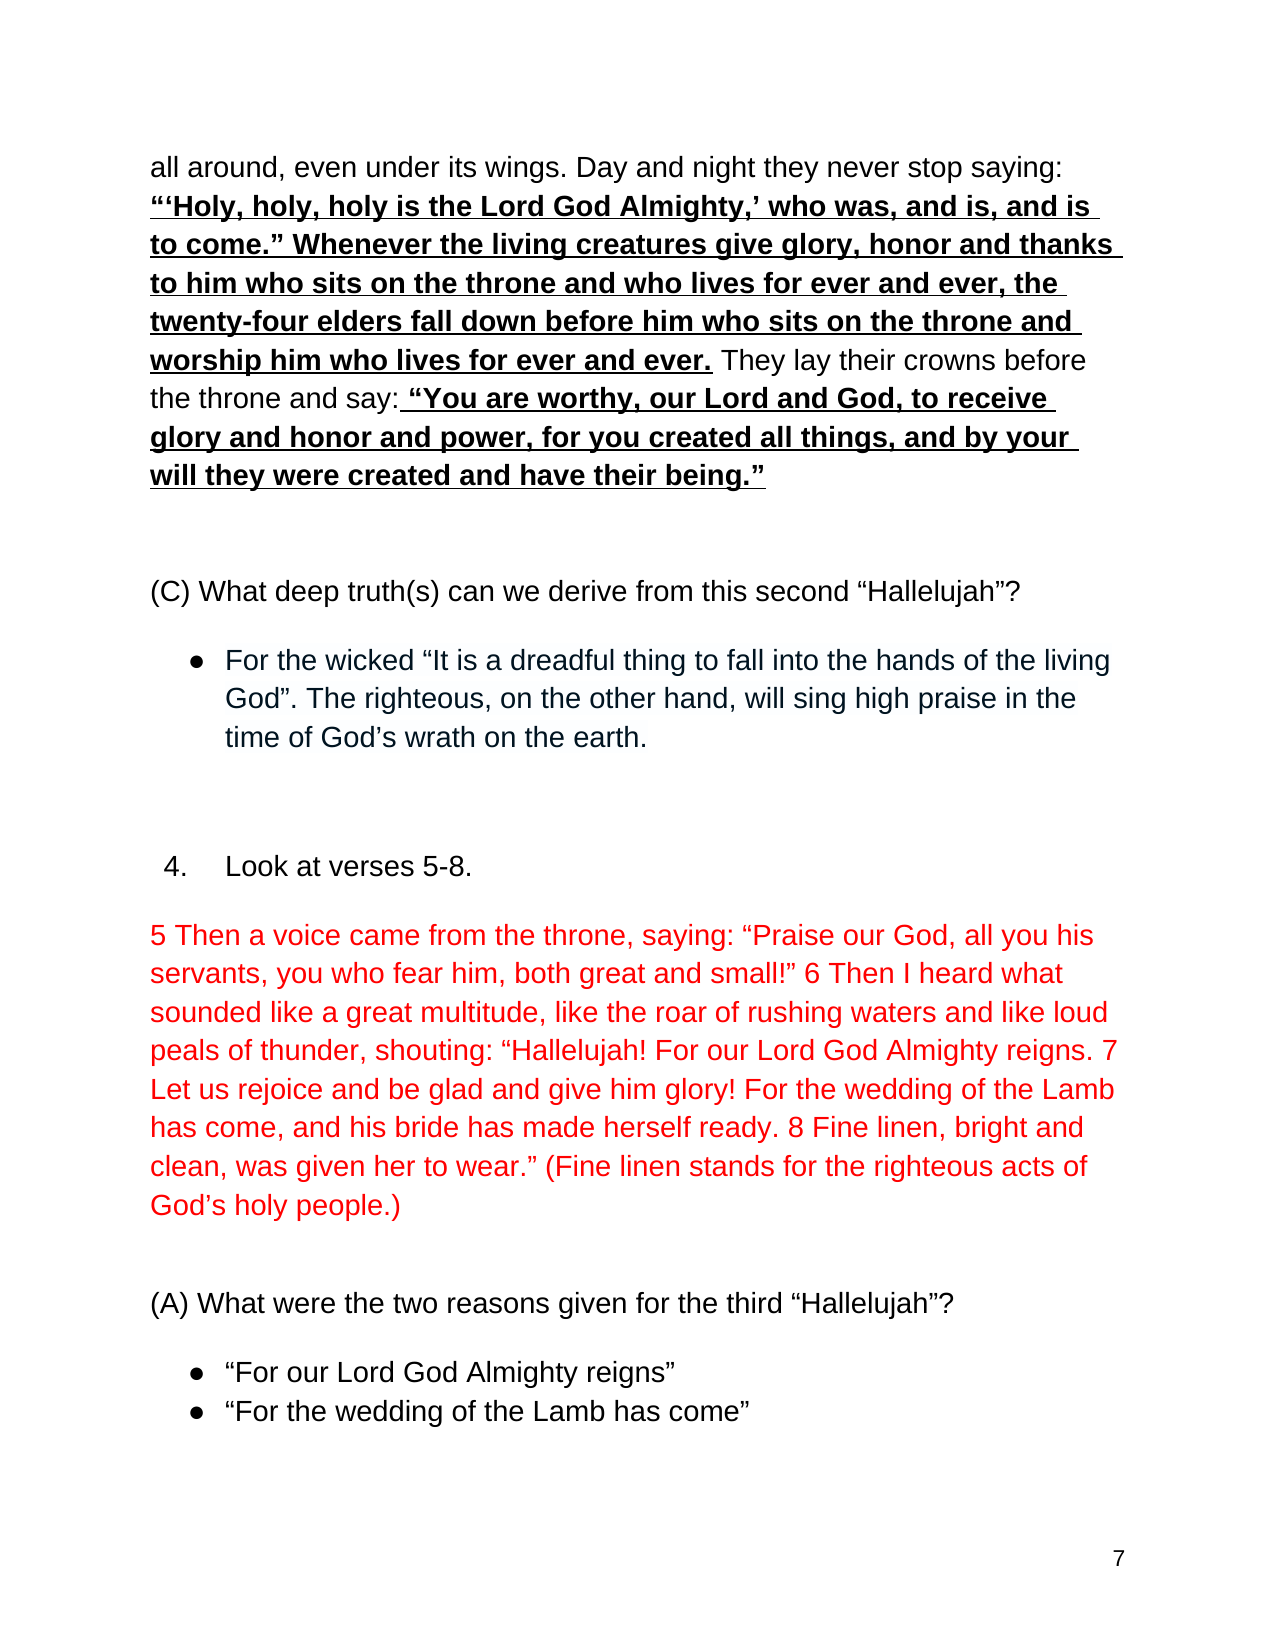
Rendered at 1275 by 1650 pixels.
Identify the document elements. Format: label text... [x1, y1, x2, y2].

text 5 Then a voice came from the throne, saying: “Praise our God, all you his servants, you who fear him, both great and small!” 6 Then I heard what sounded like a great multitude, like the roar of rushing waters and like loud peals of thunder, shouting: “Hallelujah! For our Lord God Almighty reigns. 7 Let us rejoice and be glad and give him glory! For the wedding of the Lamb has come, and his bride has made herself ready. 8 Fine linen, bright and clean, was given her to wear.” (Fine linen stands for the righteous acts of God’s holy people.) [150, 918, 1125, 1221]
list Look at verses 5-8. [188, 849, 1125, 882]
list “For our Lord God Almighty reigns” [188, 1355, 1125, 1389]
list For the wicked “It is a dreadful thing to fall into the hands of the living God”. The righteous, on the other hand, will sing high praise in the time of God’s wrath on the earth. [188, 643, 1125, 753]
text (A) What were the two reasons given for the third “Hallelujah”? [150, 1286, 1125, 1320]
text (C) What deep truth(s) can we derive from this second “Hallelujah”? [150, 574, 1125, 607]
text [150, 150, 1125, 492]
list “For the wedding of the Lamb has come” [188, 1394, 1125, 1427]
